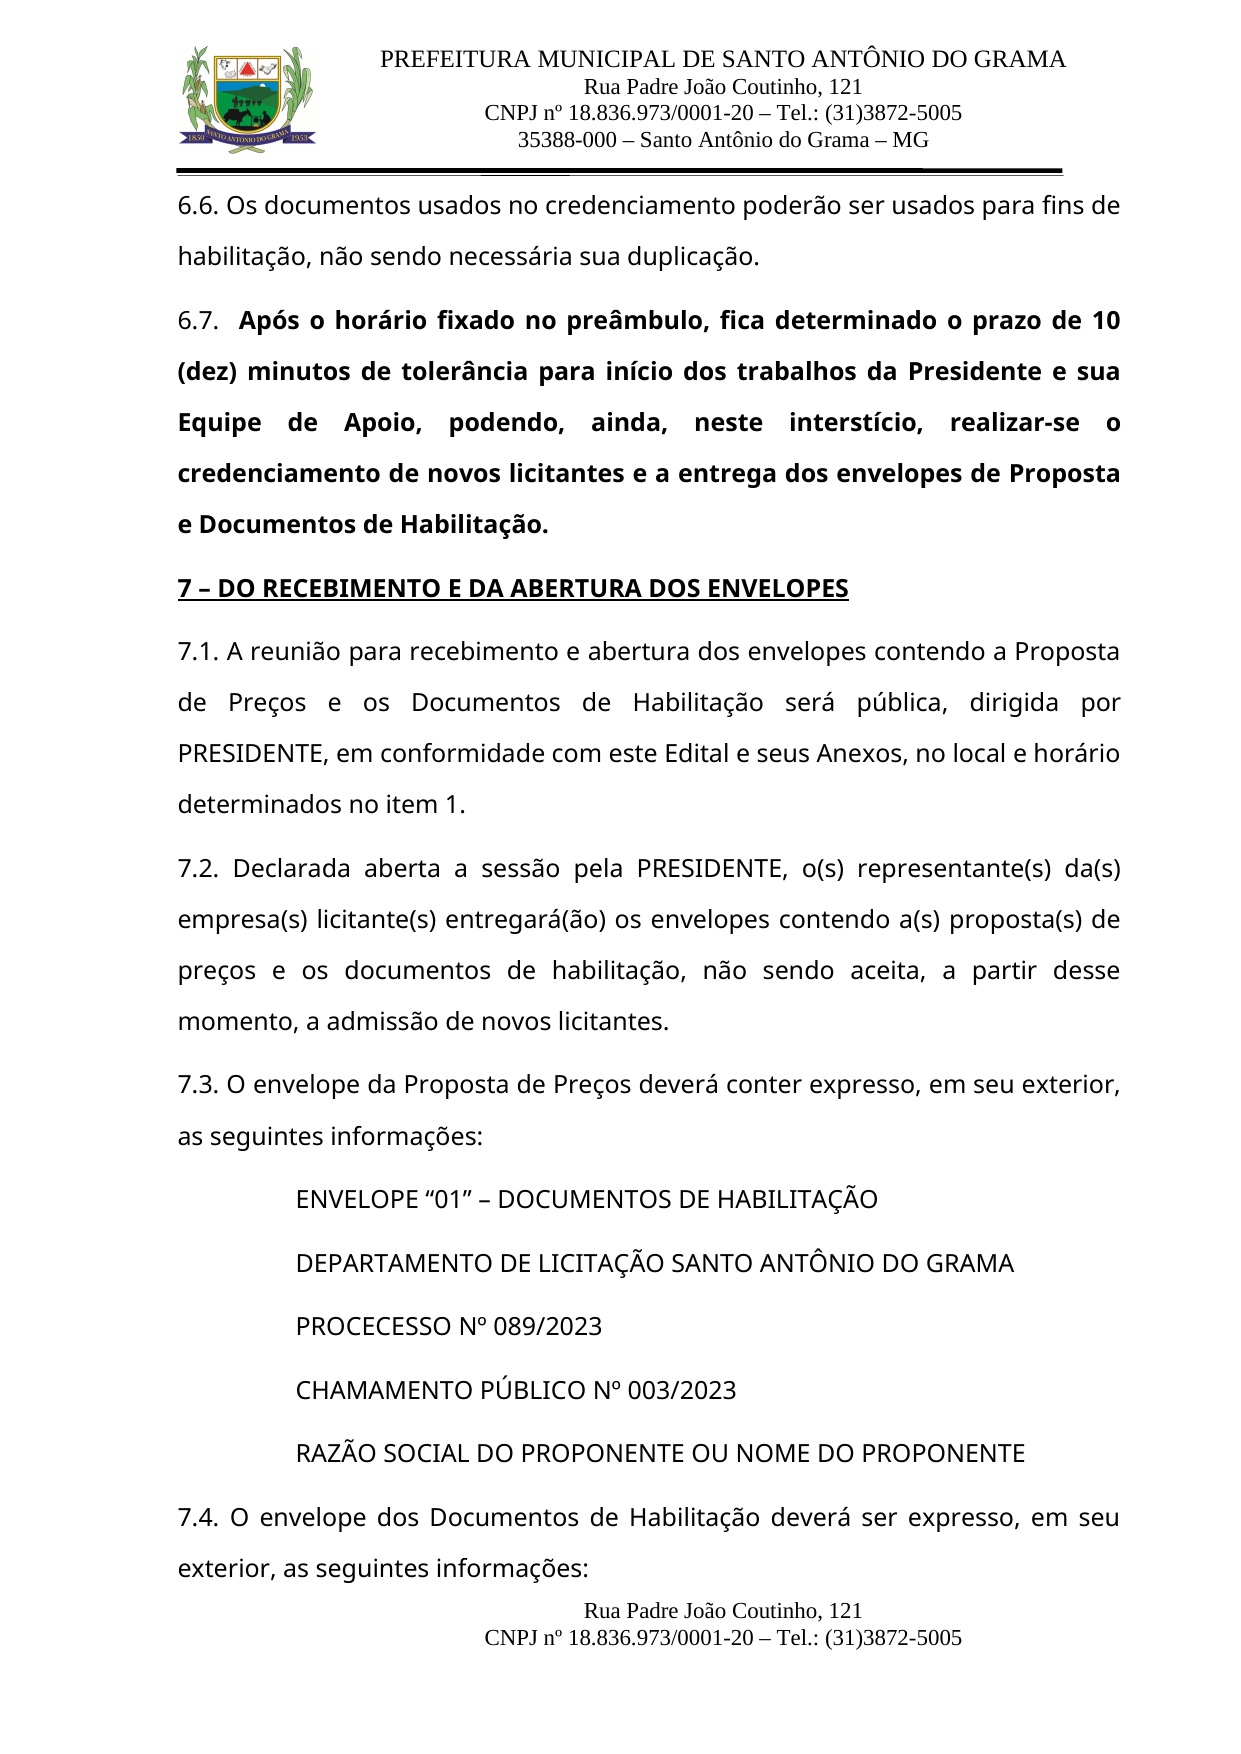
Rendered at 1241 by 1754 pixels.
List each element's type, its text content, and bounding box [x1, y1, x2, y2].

text 7 – DO RECEBIMENTO E DA ABERTURA DOS ENVELOPES [177, 570, 1122, 604]
picture [178, 46, 317, 154]
text RAZÃO SOCIAL DO PROPONENTE OU NOME DO PROPONENTE [295, 1436, 1122, 1470]
text ENVELOPE “ – DOCUMENTOS DE HABILITAÇÃO [295, 1182, 1122, 1216]
text 7.2. Declarada aberta a sessão pela PRESIDENTE, o(s) representante(s) da(s) empresa(s) licitante(s) entregará(ão) os envelopes contendo a(s) proposta(s) de preços e os documentos de habilitação, não sendo aceita, a partir desse momento, a admissão de novos licitantes. [177, 851, 1122, 1038]
text 7.1. A reunião para recebimento e abertura dos envelopes contendo a Proposta de Preços e os Documentos de Habilitação será pública, dirigida por PRESIDENTE, em conformidade com este Edital e seus Anexos, no local e horário determinados no item 1. [177, 634, 1122, 821]
text 7.3. O envelope da Proposta de Preços deverá conter expresso, em seu exterior, as seguintes informações: [177, 1067, 1122, 1152]
text 6.6. Os documentos usados no credenciamento poderão ser usados para fins de habilitação, não sendo necessária sua duplicação. [177, 188, 1122, 273]
text PROCECESSO Nº 089/2023 [295, 1309, 1122, 1343]
text 7.4. O envelope dos Documentos de Habilitação deverá ser expresso, em seu exterior, as seguintes informações: [177, 1499, 1122, 1584]
text 6.7. Após o horário fixado no preâmbulo, fica determinado o prazo de 10 (dez) minutos de tolerância para início dos trabalhos da Presidente e sua Equipe de Apoio, podendo, ainda, neste interstício, realizar-se o credenciamento de novos licitantes e a entrega dos envelopes de Proposta e Documentos de Habilitação. [177, 303, 1122, 541]
text DEPARTAMENTO DE LICITAÇÃO SANTO ANTÔNIO DO GRAMA [295, 1245, 1122, 1279]
text CHAMAMENTO PÚBLICO Nº 003/2023 [295, 1372, 1122, 1406]
